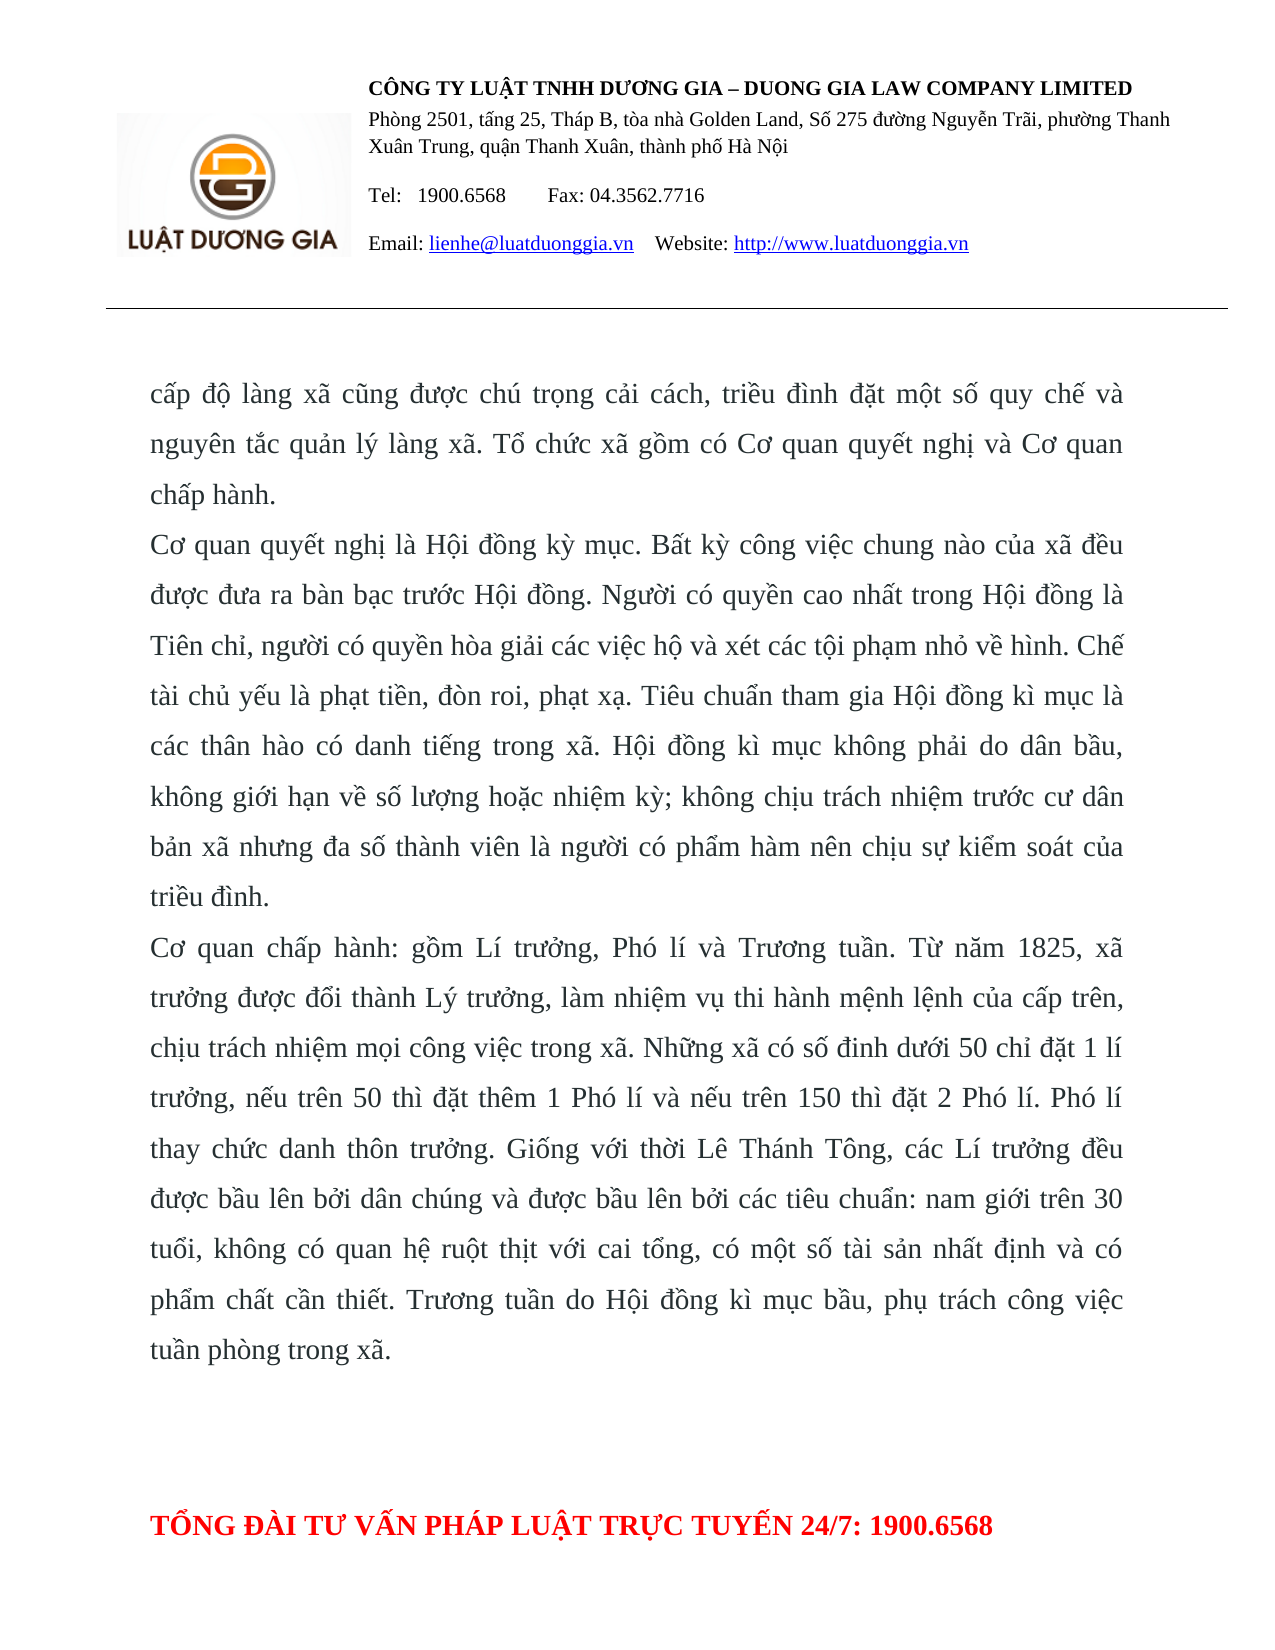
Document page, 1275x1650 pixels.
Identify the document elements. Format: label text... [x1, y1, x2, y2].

text Cơ quan chấp hành: gồm Lí trưởng, Phó lí và Trương tuần. Từ năm 1825, xã trưởng được đổi thành Lý trưởng, làm nhiệm vụ thi hành mệnh lệnh của cấp trên, chịu trách nhiệm mọi công việc trong xã. Những xã có số đinh dưới 50 chỉ đặt 1 lí trưởng, nếu trên 50 thì đặt thêm 1 Phó lí và nếu trên 150 thì đặt 2 Phó lí. Phó lí thay chức danh thôn trưởng. Giống với thời Lê Thánh Tông, các Lí trưởng đều được bầu lên bởi dân chúng và được bầu lên bởi các tiêu chuẩn: nam giới trên 30 tuổi, không có quan hệ ruột thịt với cai tổng, có một số tài sản nhất định và có phẩm chất cần thiết. Trương tuần do Hội đồng kì mục bầu, phụ trách công việc tuần phòng trong xã. [150, 930, 1125, 1366]
picture [116, 113, 352, 257]
text Cơ quan quyết nghị là Hội đồng kỳ mục. Bất kỳ công việc chung nào của xã đều được đưa ra bàn bạc trước Hội đồng. Người có quyền cao nhất trong Hội đồng là Tiên chỉ, người có quyền hòa giải các việc hộ và xét các tội phạm nhỏ về hình. Chế tài chủ yếu là phạt tiền, đòn roi, phạt xạ. Tiêu chuẩn tham gia Hội đồng kì mục là các thân hào có danh tiếng trong xã. Hội đồng kì mục không phải do dân bầu, không giới hạn về số lượng hoặc nhiệm kỳ; không chịu trách nhiệm trước cư dân bản xã nhưng đa số thành viên là người có phẩm hàm nên chịu sự kiểm soát của triều đình. [150, 527, 1125, 913]
